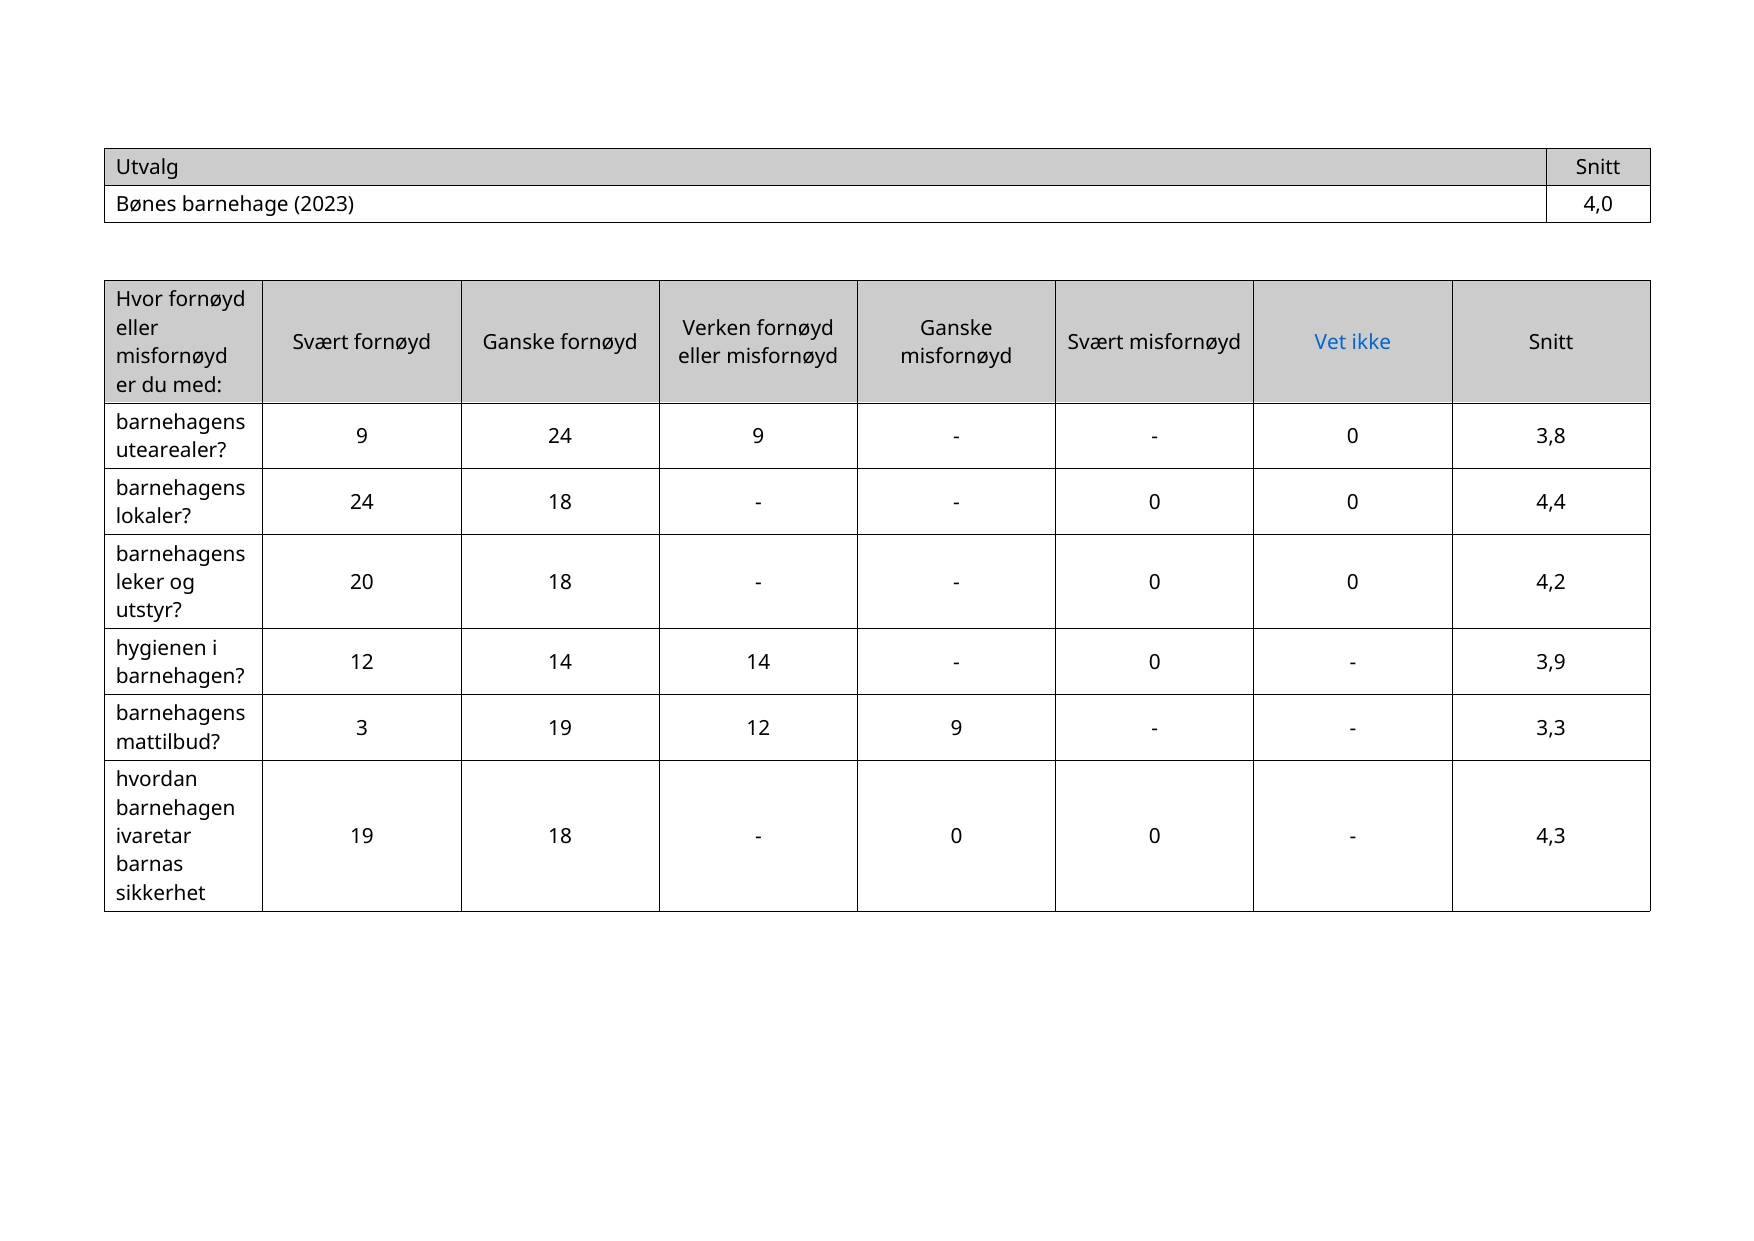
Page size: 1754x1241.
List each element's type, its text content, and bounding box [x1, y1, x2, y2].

table_cell 0 [1056, 761, 1253, 911]
table_cell 12 [263, 629, 461, 694]
table_cell - [858, 535, 1055, 628]
table_cell - [1254, 761, 1452, 911]
table_cell barnehagens mattilbud? [105, 695, 262, 759]
table_cell barnehagens utearealer? [105, 404, 262, 468]
table_cell 9 [660, 404, 857, 468]
table_header Verken fornøyd eller misfornøyd [660, 281, 857, 402]
table_cell 20 [263, 535, 461, 628]
table_cell 18 [462, 535, 659, 628]
table_cell 3 [263, 695, 461, 759]
table_cell hygienen i barnehagen? [105, 629, 262, 694]
table_cell 19 [263, 761, 461, 911]
table_cell 18 [462, 761, 659, 911]
table_header Hvor fornøyd eller misfornøyd er du med: [105, 281, 262, 402]
table_cell - [660, 469, 857, 534]
table_cell 18 [462, 469, 659, 534]
table_header Utvalg [105, 149, 1546, 185]
table_cell 4,4 [1453, 469, 1650, 534]
table_header Snitt [1453, 281, 1650, 402]
table_header Svært fornøyd [263, 281, 461, 402]
table_cell hvordan barnehagen ivaretar barnas sikkerhet [105, 761, 262, 911]
table_header Vet ikke [1254, 281, 1452, 402]
table_cell 0 [1056, 469, 1253, 534]
table_cell barnehagens lokaler? [105, 469, 262, 534]
table_cell 24 [263, 469, 461, 534]
table_cell 0 [1056, 629, 1253, 694]
table_cell - [660, 761, 857, 911]
table_cell 9 [858, 695, 1055, 759]
table_cell 0 [1254, 404, 1452, 468]
table_cell barnehagens leker og utstyr? [105, 535, 262, 628]
table_header Svært misfornøyd [1056, 281, 1253, 402]
table_cell 9 [263, 404, 461, 468]
table_cell 19 [462, 695, 659, 759]
table_cell - [858, 404, 1055, 468]
table_cell 14 [660, 629, 857, 694]
table_header Ganske fornøyd [462, 281, 659, 402]
table_cell - [1254, 629, 1452, 694]
table_cell 4,3 [1453, 761, 1650, 911]
table_cell - [1254, 695, 1452, 759]
table_cell 0 [1056, 535, 1253, 628]
table_cell 14 [462, 629, 659, 694]
table_header Ganske misfornøyd [858, 281, 1055, 402]
table_cell - [660, 535, 857, 628]
table_cell 0 [858, 761, 1055, 911]
table_cell 4,2 [1453, 535, 1650, 628]
table_cell - [858, 629, 1055, 694]
table_cell 0 [1254, 535, 1452, 628]
table_cell 0 [1254, 469, 1452, 534]
table_cell - [1056, 404, 1253, 468]
table_cell 3,3 [1453, 695, 1650, 759]
table_cell - [858, 469, 1055, 534]
table_cell 4,0 [1547, 186, 1650, 222]
table_cell 12 [660, 695, 857, 759]
table_cell 24 [462, 404, 659, 468]
table_cell 3,8 [1453, 404, 1650, 468]
table_header Snitt [1547, 149, 1650, 185]
table_cell 3,9 [1453, 629, 1650, 694]
table_cell Bønes barnehage (2023) [105, 186, 1546, 222]
table_cell - [1056, 695, 1253, 759]
